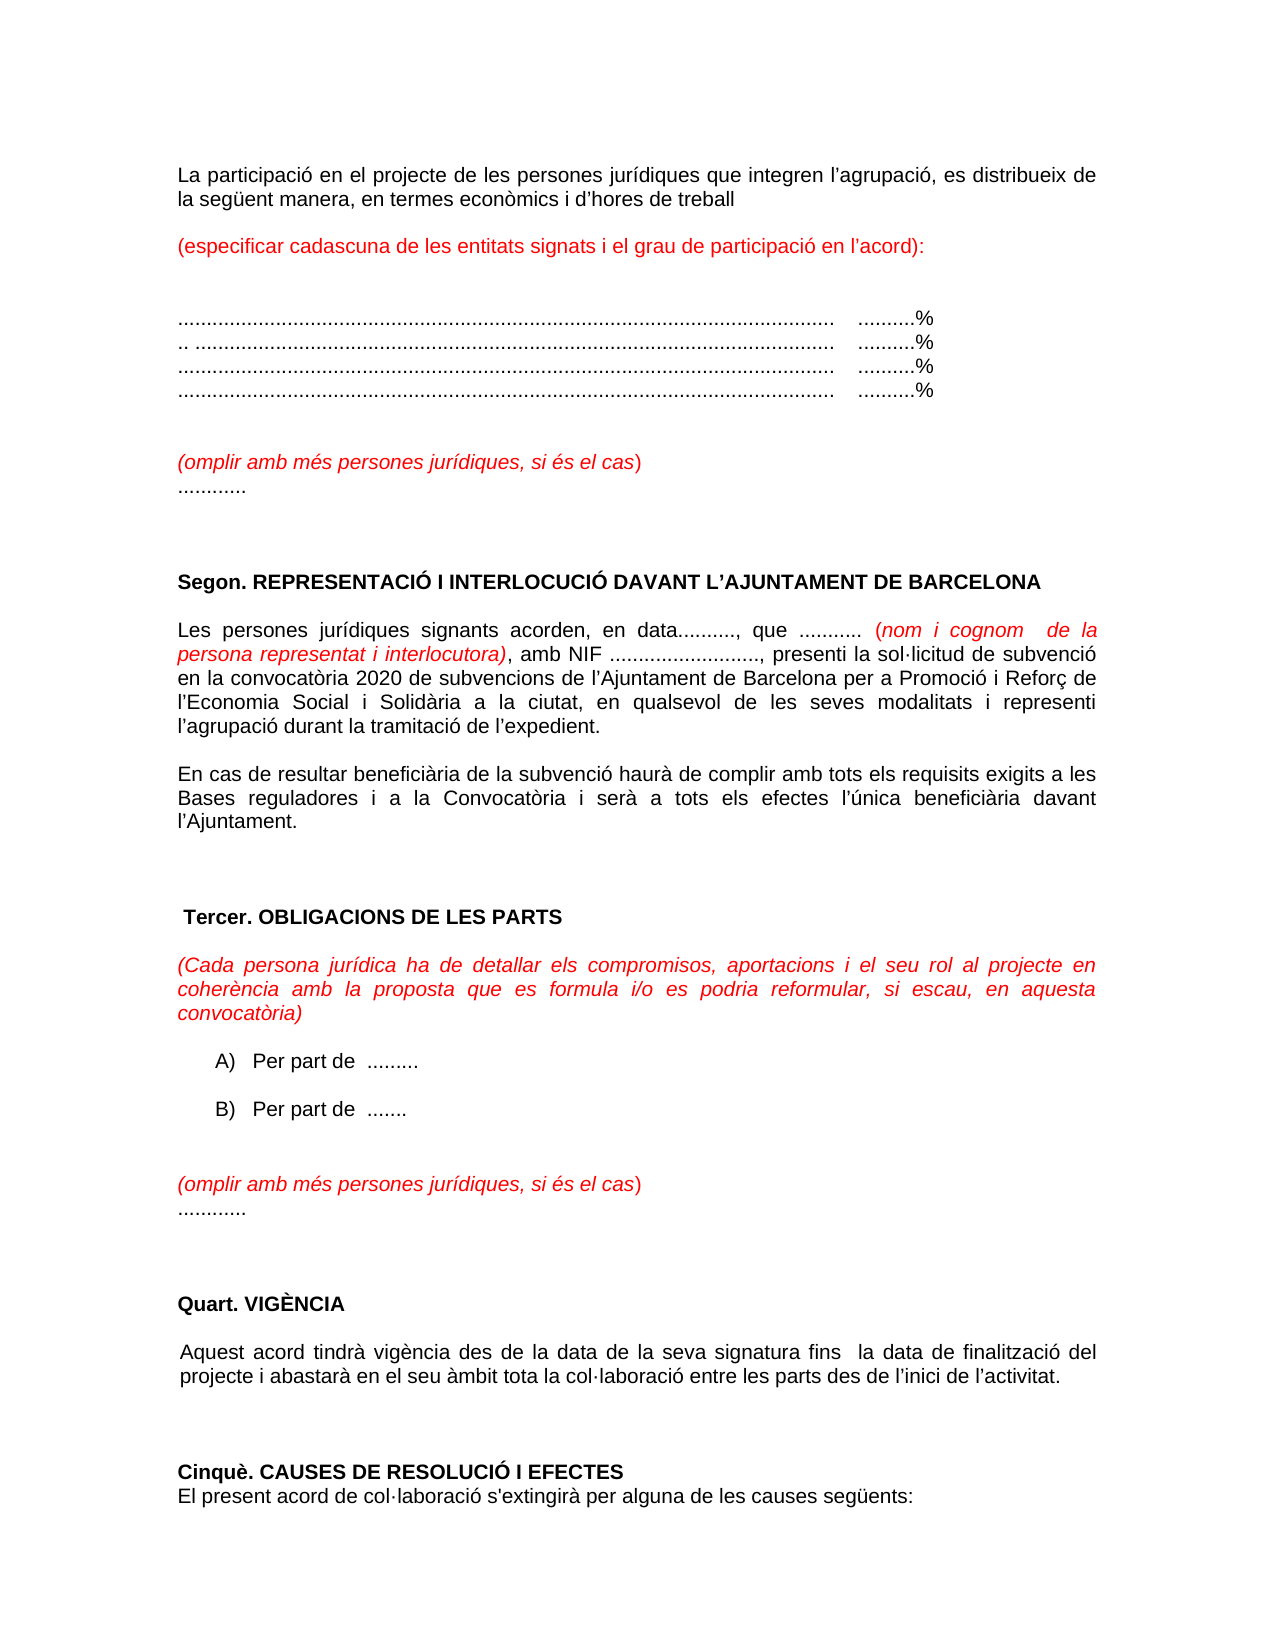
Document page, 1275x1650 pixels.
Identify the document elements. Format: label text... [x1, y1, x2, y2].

text (Cada persona jurídica ha de detallar els compromisos, aportacions i el seu rol al projecte en coherència amb la proposta que es formula i/o es podria reformular, si escau, en aquesta convocatòria) [177, 953, 1098, 1025]
text Segon. REPRESENTACIÓ I INTERLOCUCIÓ DAVANT L’AJUNTAMENT DE BARCELONA [177, 570, 1098, 594]
text .................................................................................................................. ..........% [177, 378, 1098, 402]
list Per part de ......... [215, 1049, 1098, 1073]
text En cas de resultar beneficiària de la subvenció haurà de complir amb tots els requisits exigits a les Bases reguladores i a la Convocatòria i serà a tots els efectes l’única beneficiària davant l’Ajuntament. [177, 761, 1098, 833]
text Tercer. OBLIGACIONS DE LES PARTS [177, 905, 1098, 929]
text Quart. VIGÈNCIA [177, 1292, 1098, 1316]
text (omplir amb més persones jurídiques, si és el cas) [177, 450, 1098, 474]
text Aquest acord tindrà vigència des de la data de la seva signatura fins la data de finalització del projecte i abastarà en el seu àmbit tota la col·laboració entre les parts des de l’inici de l’activitat. [179, 1340, 1098, 1388]
text La participació en el projecte de les persones jurídiques que integren l’agrupació, es distribueix de la següent manera, en termes econòmics i d’hores de treball [177, 162, 1098, 210]
text Les persones jurídiques signants acorden, en data.........., que ........... (nom i cognom de la persona representat i interlocutora), amb NIF .........................., presenti la sol·licitud de subvenció en la convocatòria 2020 de subvencions de l’Ajuntament de Barcelona per a Promoció i Reforç de l’Economia Social i Solidària a la ciutat, en qualsevol de les seves modalitats i representi l’agrupació durant la tramitació de l’expedient. [177, 618, 1098, 737]
text (especificar cadascuna de les entitats signats i el grau de participació en l’acord): [177, 234, 1098, 258]
text .. ............................................................................................................... ..........% [177, 330, 1098, 354]
text ............ [177, 474, 1098, 498]
text .................................................................................................................. ..........% [177, 354, 1098, 378]
text El present acord de col·laboració s'extingirà per alguna de les causes següents: [177, 1484, 1098, 1508]
text (omplir amb més persones jurídiques, si és el cas) [177, 1172, 1098, 1196]
text .................................................................................................................. ..........% [177, 306, 1098, 330]
list Per part de ....... [215, 1097, 1098, 1121]
text Cinquè. CAUSES DE RESOLUCIÓ I EFECTES [177, 1460, 1098, 1484]
text ............ [177, 1196, 1098, 1220]
